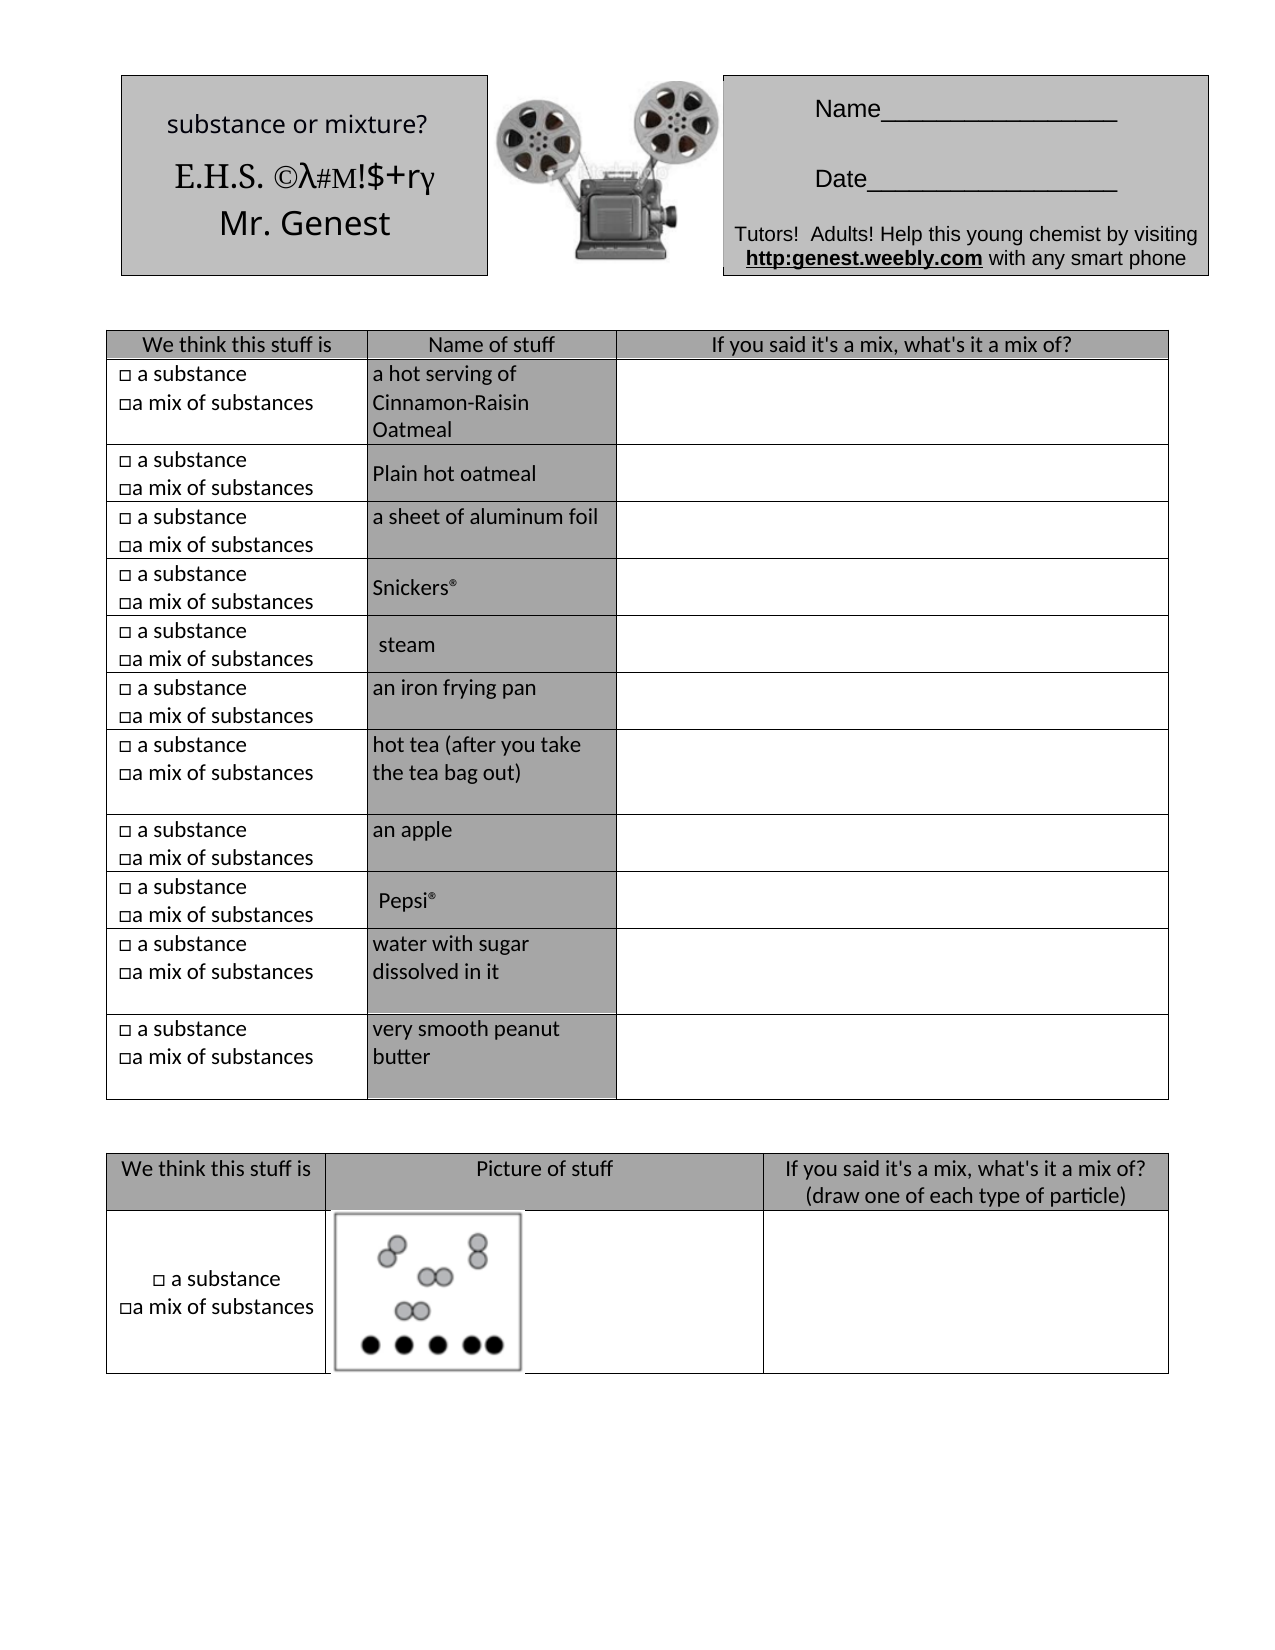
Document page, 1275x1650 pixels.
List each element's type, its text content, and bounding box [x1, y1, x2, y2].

table_cell [617, 360, 1168, 444]
table_cell [617, 559, 1168, 615]
table_cell [617, 872, 1168, 928]
table_cell [617, 616, 1168, 672]
table_cell very smooth peanut butter [368, 1015, 616, 1098]
table_cell [764, 1211, 1168, 1373]
picture [330, 1210, 525, 1374]
table_cell [617, 929, 1168, 1013]
table_cell [617, 445, 1168, 501]
table_cell [617, 1015, 1168, 1098]
table_cell □ a substance □a mix of substances [107, 815, 367, 871]
table_header We think this stuff is [107, 331, 367, 358]
table_cell [617, 673, 1168, 729]
table_cell □ a substance □a mix of substances [107, 673, 367, 729]
table_cell Pepsi® [368, 872, 616, 928]
table_cell □ a substance □a mix of substances [107, 929, 367, 1013]
table_header If you said it's a mix, what's it a mix of? (draw one of each type of particle) [764, 1154, 1168, 1210]
table_cell [617, 815, 1168, 871]
table_cell □ a substance □a mix of substances [107, 445, 367, 501]
table_header Name of stuff [368, 331, 616, 358]
table_cell □ a substance □a mix of substances [107, 360, 367, 444]
table_header substance or mixture? E.H.S. ©λ#M!$+rγ Mr. Genest [122, 76, 487, 275]
table_cell an apple [368, 815, 616, 871]
table_cell □ a substance □a mix of substances [107, 730, 367, 814]
table_cell hot tea (after you take the tea bag out) [368, 730, 616, 814]
table_header [488, 75, 723, 275]
table_cell Snickers® [368, 559, 616, 615]
table_header Name_________________ Date__________________ Tutors! Adults! Help this young chemist by visiting http:genest.weebly.com with any smart phone [724, 76, 1208, 275]
table_cell [617, 730, 1168, 814]
table_cell steam [368, 616, 616, 672]
table_cell □ a substance □a mix of substances [107, 1015, 367, 1098]
table_cell [525, 1211, 763, 1373]
table_cell [617, 502, 1168, 558]
table_cell water with sugar dissolved in it [368, 929, 616, 1013]
table_cell □ a substance □a mix of substances [107, 872, 367, 928]
table_cell Plain hot oatmeal [368, 445, 616, 501]
table_header If you said it's a mix, what's it a mix of? [617, 331, 1168, 358]
table_cell [326, 1211, 330, 1373]
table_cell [107, 1211, 325, 1373]
table_cell □ a substance □a mix of substances [107, 502, 367, 558]
table_cell a hot serving of Cinnamon-Raisin Oatmeal [368, 360, 616, 444]
table_cell an iron frying pan [368, 673, 616, 729]
table_cell □ a substance □a mix of substances [107, 616, 367, 672]
table_header Picture of stuff [326, 1154, 763, 1210]
picture [492, 81, 724, 267]
table_cell a sheet of aluminum foil [368, 502, 616, 558]
table_cell □ a substance □a mix of substances [107, 559, 367, 615]
table_header We think this stuff is [107, 1154, 325, 1210]
